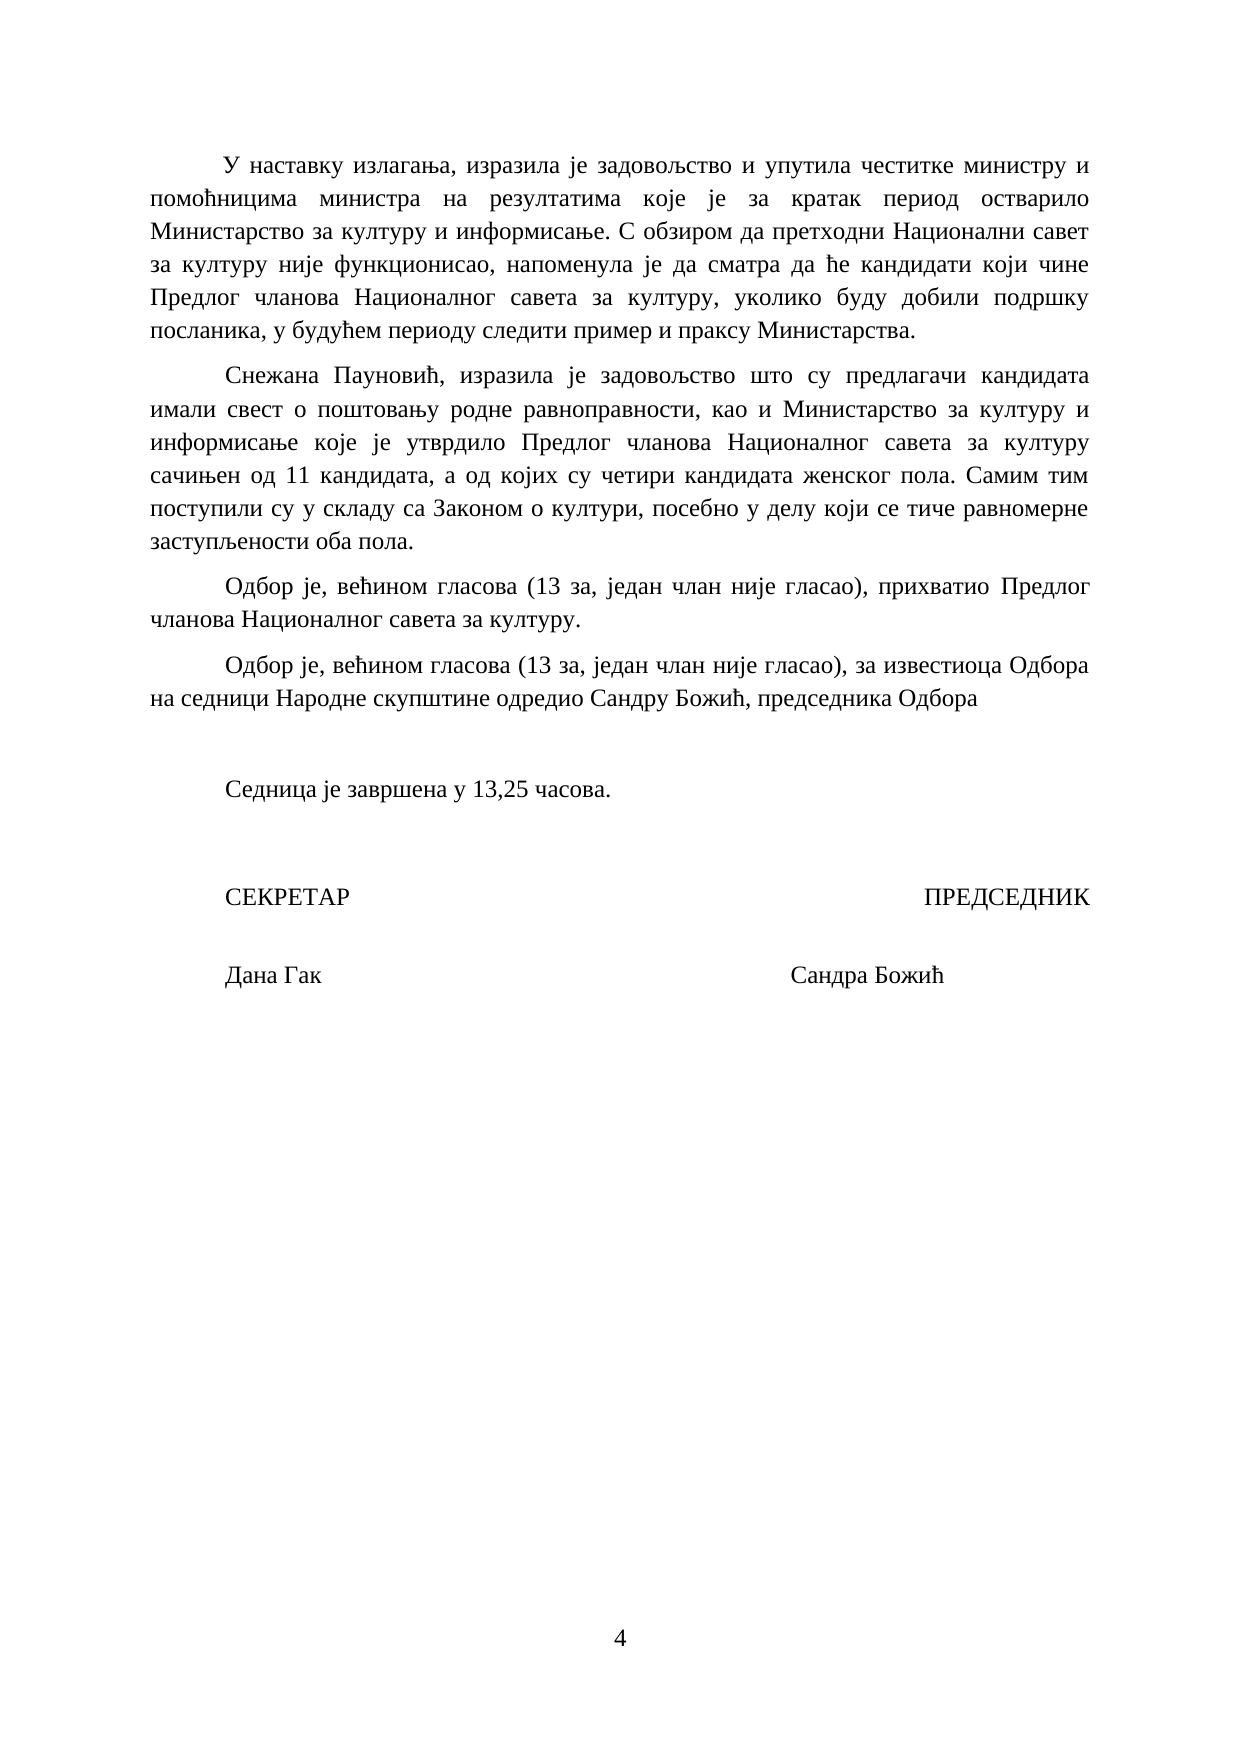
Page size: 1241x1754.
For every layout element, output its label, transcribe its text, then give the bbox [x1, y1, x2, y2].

text Снежана Пауновић, изразила је задовољство што су предлагачи кандидата имали свест о поштовању родне равноправности, као и Министарство за културу и информисање које је утврдило Предлог чланова Националног савета за културу сачињен од 11 кандидата, а од којих су четири кандидата женског пола. Самим тим поступили су у складу са Законом о култури, посебно у делу који се тиче равномерне заступљености оба пола. [150, 361, 1090, 554]
text У наставку излагања, изразила је задовољство и упутила честитке министру и помоћницима министра на резултатима које је за кратак период остварило Министарство за културу и информисање. С обзиром да претходни Национални савет за културу није функционисао, напоменула је да сматра да ће кандидати који чине Предлог чланова Националног савета за културу, уколико буду добили подршку посланика, у будућем периоду следити пример и праксу Министарства. [150, 150, 1090, 344]
text Одбор је, већином гласова (13 за, један члан није гласао), прихватио Предлог чланова Националног савета за културу. [150, 571, 1090, 633]
text Дана Гак Сандра Божић [150, 960, 1090, 989]
text Седница је завршена у 13,25 часова. [150, 774, 1091, 803]
text Одбор је, већином гласова (13 за, један члан није гласао), за известиоца Одбора на седници Народне скупштине одредио Сандру Божић, председника Одбора [150, 650, 1090, 712]
text СЕКРЕТАР ПРЕДСЕДНИК [150, 882, 1090, 944]
